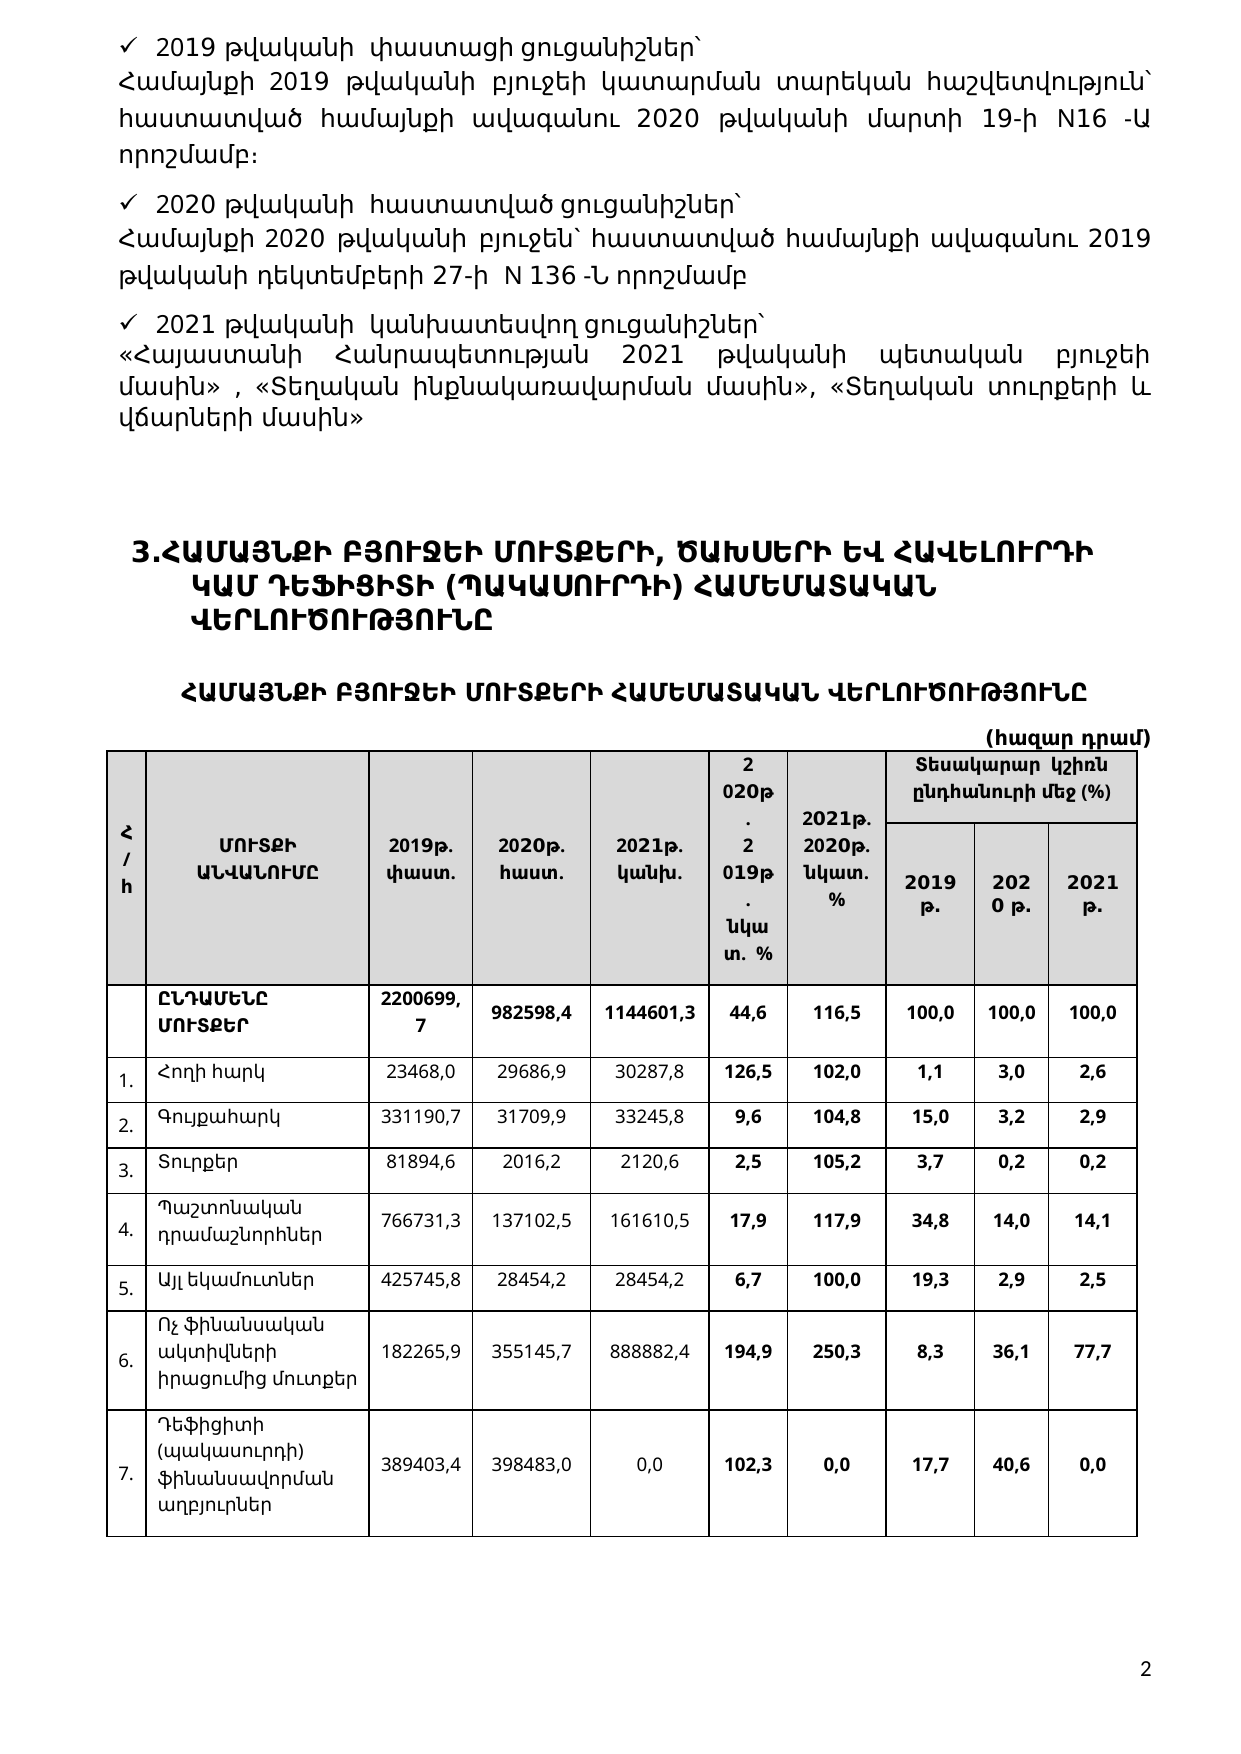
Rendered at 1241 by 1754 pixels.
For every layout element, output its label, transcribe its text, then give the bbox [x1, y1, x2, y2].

text Համայնքի 2020 թվականի բյուջեն` հաստատված համայնքի ավագանու 2019 թվականի դեկտեմբերի 27-ի N 136 -Ն որոշմամբ [118, 221, 1152, 291]
table_cell 28454,2 [473, 1266, 590, 1310]
list 2019 թվականի փաստացի ցուցանիշներ՝ [118, 29, 1152, 64]
table_cell 100,0 [887, 986, 974, 1056]
table_cell 126,5 [710, 1058, 787, 1102]
table_cell 36,1 [975, 1312, 1048, 1409]
table_cell [108, 986, 145, 1056]
table_cell 40,6 [975, 1411, 1048, 1536]
table_cell 9,6 [710, 1103, 787, 1147]
table_cell 0,0 [1049, 1411, 1136, 1536]
table_cell 14,1 [1049, 1194, 1136, 1265]
table_cell 29686,9 [473, 1058, 590, 1102]
table_cell 6,7 [710, 1266, 787, 1310]
table_cell 104,8 [788, 1103, 885, 1147]
table_cell 3,7 [887, 1149, 974, 1192]
table_cell 17,9 [710, 1194, 787, 1265]
table_cell 14,0 [975, 1194, 1048, 1265]
table_cell Տուրքեր [147, 1149, 368, 1192]
table_cell 30287,8 [591, 1058, 708, 1102]
text Համայնքի 2019 թվականի բյուջեի կատարման տարեկան հաշվետվություն՝ հաստատված համայնքի ավագանու 2020 թվականի մարտի 19-ի N16 -Ա որոշմամբ։ [118, 64, 1152, 171]
table_header ՄՈՒՏՔԻ ԱՆՎԱՆՈՒՄԸ [147, 752, 368, 984]
table_cell [108, 1194, 145, 1265]
table_cell Այլ եկամուտներ [147, 1266, 368, 1310]
table_cell 250,3 [788, 1312, 885, 1409]
table_cell 100,0 [1049, 986, 1136, 1056]
table_cell 34,8 [887, 1194, 974, 1265]
table_cell 8,3 [887, 1312, 974, 1409]
table_header 2020թ. 2019թ. նկատ. % [710, 752, 787, 984]
table_cell [108, 1149, 145, 1192]
table_cell 331190,7 [370, 1103, 472, 1147]
table_cell 105,2 [788, 1149, 885, 1192]
table_cell Դեֆիցիտի (պակասուրդի) ֆինանսավորման աղբյուրներ [147, 1411, 368, 1536]
table_cell 3,2 [975, 1103, 1048, 1147]
table_cell 2,5 [710, 1149, 787, 1192]
table_cell 100,0 [788, 1266, 885, 1310]
table_cell Պաշտոնական դրամաշնորհներ [147, 1194, 368, 1265]
table_header 2021թ. 2020թ. նկատ. % [788, 752, 885, 984]
table_cell 77,7 [1049, 1312, 1136, 1409]
table_cell 117,9 [788, 1194, 885, 1265]
table_cell 0,0 [788, 1411, 885, 1536]
table_cell 19,3 [887, 1266, 974, 1310]
table_cell [108, 1312, 145, 1409]
table_cell Գույքահարկ [147, 1103, 368, 1147]
table_cell 1,1 [887, 1058, 974, 1102]
table_cell 81894,6 [370, 1149, 472, 1192]
table_cell 0,2 [975, 1149, 1048, 1192]
list 2020 թվականի հաստատված ցուցանիշներ՝ [118, 186, 1152, 221]
table_cell 194,9 [710, 1312, 787, 1409]
table_cell 100,0 [975, 986, 1048, 1056]
table_cell 2,5 [1049, 1266, 1136, 1310]
table_cell ԸՆԴԱՄԵՆԸ ՄՈՒՏՔԵՐ [147, 986, 368, 1056]
table_cell 2200699,7 [370, 986, 472, 1056]
table_cell 31709,9 [473, 1103, 590, 1147]
table_cell 1144601,3 [591, 986, 708, 1056]
table_cell 425745,8 [370, 1266, 472, 1310]
table_cell 0,2 [1049, 1149, 1136, 1192]
table_cell Ոչ ֆինանսական ակտիվների իրացումից մուտքեր [147, 1312, 368, 1409]
table_cell 102,3 [710, 1411, 787, 1536]
table_cell 3,0 [975, 1058, 1048, 1102]
table_cell 182265,9 [370, 1312, 472, 1409]
table_cell 161610,5 [591, 1194, 708, 1265]
table_header 2021թ. կանխ. [591, 752, 708, 984]
table_cell 33245,8 [591, 1103, 708, 1147]
table_header Տեսակարար կշիռն ընդհանուրի մեջ (%) [887, 752, 1136, 822]
text ՀԱՄԱՅՆՔԻ ԲՅՈՒՋԵԻ ՄՈՒՏՔԵՐԻ ՀԱՄԵՄԱՏԱԿԱՆ ՎԵՐԼՈՒԾՈՒԹՅՈՒՆԸ [118, 678, 1152, 707]
table_cell 2,9 [1049, 1103, 1136, 1147]
table_header 2019թ. փաստ. [370, 752, 472, 984]
table_cell 398483,0 [473, 1411, 590, 1536]
table_header 2020թ. հաստ. [473, 752, 590, 984]
table_cell 17,7 [887, 1411, 974, 1536]
table_cell 2019 թ. [887, 824, 974, 984]
table_cell 15,0 [887, 1103, 974, 1147]
table_cell 28454,2 [591, 1266, 708, 1310]
table_cell 23468,0 [370, 1058, 472, 1102]
table_cell 116,5 [788, 986, 885, 1056]
table_cell [108, 1103, 145, 1147]
table_cell 888882,4 [591, 1312, 708, 1409]
table_cell 2,9 [975, 1266, 1048, 1310]
table_cell 766731,3 [370, 1194, 472, 1265]
table_cell 355145,7 [473, 1312, 590, 1409]
table_cell 2020 թ. [975, 824, 1048, 984]
table_cell [108, 1058, 145, 1102]
table_cell [108, 1266, 145, 1310]
table_cell 102,0 [788, 1058, 885, 1102]
title (հազար դրամ) [118, 726, 1152, 750]
subtitle 3.ՀԱՄԱՅՆՔԻ ԲՅՈՒՋԵԻ ՄՈՒՏՔԵՐԻ, ԾԱԽՍԵՐԻ ԵՎ ՀԱՎԵԼՈՒՐԴԻ ԿԱՄ ԴԵՖԻՑԻՏԻ (ՊԱԿԱՍՈՒՐԴԻ) ՀԱՄԵՄԱՏԱԿԱՆ ՎԵՐԼՈՒԾՈՒԹՅՈՒՆԸ [131, 535, 1152, 637]
table_header Հ/հ [108, 752, 145, 984]
table_cell 2021 թ. [1049, 824, 1136, 984]
table_cell 0,0 [591, 1411, 708, 1536]
table_cell 2,6 [1049, 1058, 1136, 1102]
table_cell 137102,5 [473, 1194, 590, 1265]
table_cell [108, 1411, 145, 1536]
table_cell 2016,2 [473, 1149, 590, 1192]
table_cell 44,6 [710, 986, 787, 1056]
table_cell 389403,4 [370, 1411, 472, 1536]
text «Հայաստանի Հանրապետության 2021 թվականի պետական բյուջեի մասին» , «Տեղական ինքնակառավարման մասին», «Տեղական տուրքերի և վճարների մասին» [118, 341, 1152, 433]
table_cell 982598,4 [473, 986, 590, 1056]
table_cell 2120,6 [591, 1149, 708, 1192]
table_cell Հողի հարկ [147, 1058, 368, 1102]
list 2021 թվականի կանխատեսվող ցուցանիշներ՝ [118, 307, 1152, 341]
